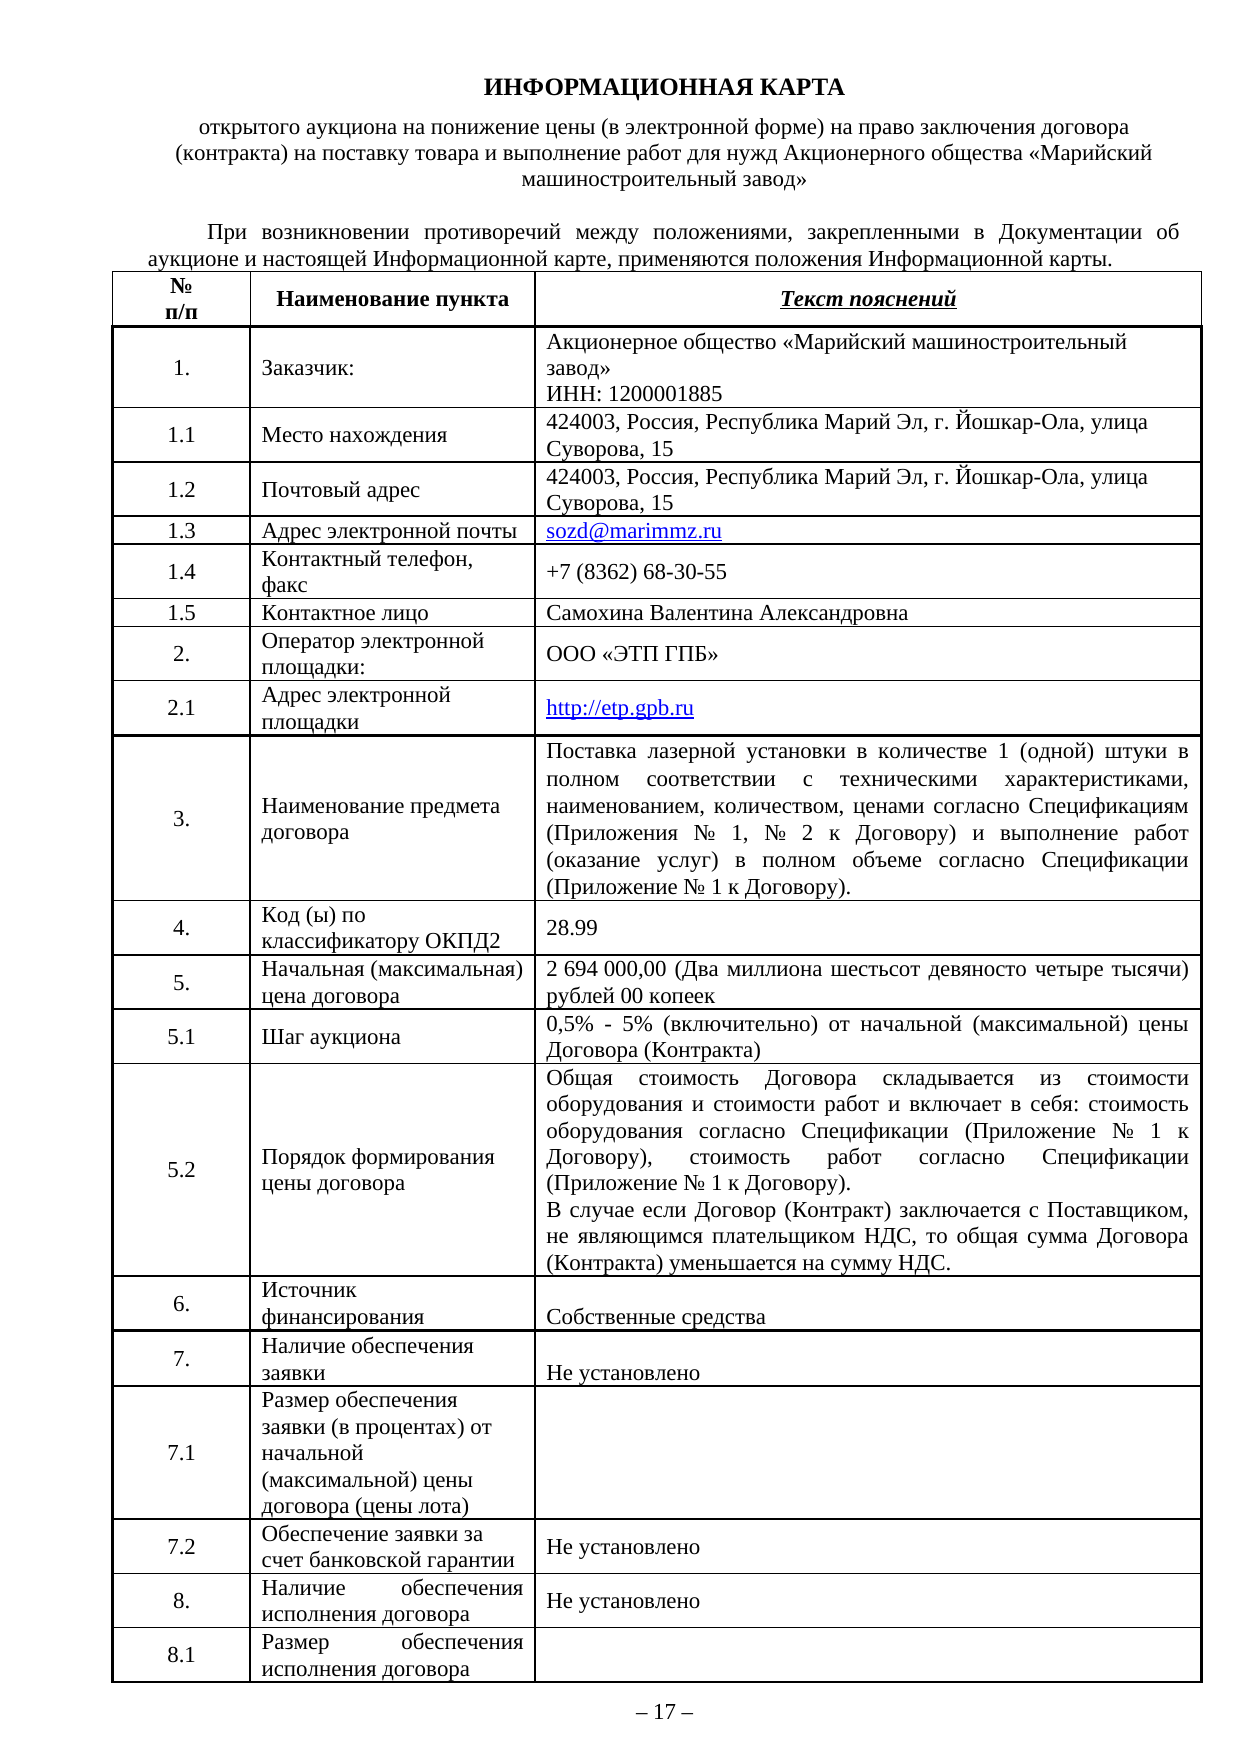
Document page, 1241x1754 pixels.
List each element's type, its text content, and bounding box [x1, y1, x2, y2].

table_cell Обеспечение заявки за счет банковской гарантии [251, 1520, 534, 1573]
table_cell 1.3 [114, 517, 249, 543]
text При возникновении противоречий между положениями, закрепленными в Документации об аукционе и настоящей Информационной карте, применяются положения Информационной карты. [148, 218, 1181, 271]
table_cell 1.4 [114, 545, 249, 598]
table_cell Общая стоимость Договора складывается из стоимости оборудования и стоимости работ и включает в себя: стоимость оборудования согласно Спецификации (Приложение № 1 к Договору), стоимость работ согласно Спецификации (Приложение № 1 к Договору). В случае если Договор (Контракт) заключается с Поставщиком, не являющимся плательщиком НДС, то общая сумма Договора (Контракта) уменьшается на сумму НДС. [536, 1064, 1200, 1275]
table_header Текст пояснений [536, 272, 1201, 325]
table_cell Оператор электронной площадки: [251, 627, 534, 680]
table_cell Размер обеспечения исполнения договора [251, 1628, 534, 1681]
table_cell Поставка лазерной установки в количестве 1 (одной) штуки в полном соответствии с техническими характеристиками, наименованием, количеством, ценами согласно Спецификациям (Приложения № 1, № 2 к Договору) и выполнение работ (оказание услуг) в полном объеме согласно Спецификации (Приложение № 1 к Договору). [536, 737, 1200, 900]
table_cell Самохина Валентина Александровна [536, 599, 1200, 626]
table_cell Адрес электронной площадки [251, 681, 534, 734]
table_cell ООО «ЭТП ГПБ» [536, 627, 1200, 680]
table_cell 5.1 [114, 1010, 249, 1062]
text открытого аукциона на понижение цены (в электронной форме) на право заключения договора (контракта) на поставку товара и выполнение работ для нужд Акционерного общества «Марийский машиностроительный завод» [148, 113, 1181, 192]
table_header № п/п [113, 272, 250, 325]
table_cell Заказчик: [251, 328, 534, 407]
table_cell Не установлено [536, 1520, 1200, 1573]
table_cell 7.2 [114, 1520, 249, 1573]
table_cell 1.2 [114, 463, 249, 515]
table_cell 1. [114, 328, 249, 407]
table_cell Адрес электронной почты [251, 517, 534, 543]
table_cell 3. [114, 737, 249, 900]
table_cell 6. [114, 1277, 249, 1329]
table_cell 2. [114, 627, 249, 680]
table_cell 1.5 [114, 599, 249, 626]
table_cell Порядок формирования цены договора [251, 1064, 534, 1275]
table_cell Контактный телефон, факс [251, 545, 534, 598]
table_cell http://etp.gpb.ru [536, 681, 1200, 734]
table_cell Код (ы) по классификатору ОКПД2 [251, 901, 534, 954]
table_cell [536, 1628, 1200, 1681]
table_cell +7 (8362) 68-30-55 [536, 545, 1200, 598]
table_header Наименование пункта [251, 272, 534, 325]
table_cell Наименование предмета договора [251, 737, 534, 900]
table_cell Не установлено [536, 1574, 1200, 1627]
table_cell 424003, Россия, Республика Марий Эл, г. Йошкар-Ола, улица Суворова, 15 [536, 408, 1200, 461]
table_cell sozd@marimmz.ru [536, 517, 1200, 543]
table_cell Начальная (максимальная) цена договора [251, 956, 534, 1008]
table_cell Шаг аукциона [251, 1010, 534, 1062]
table_cell 5. [114, 956, 249, 1008]
table_cell Размер обеспечения заявки (в процентах) от начальной (максимальной) цены договора (цены лота) [251, 1387, 534, 1518]
table_cell 8. [114, 1574, 249, 1627]
table_cell 7.1 [114, 1387, 249, 1518]
table_cell 0,5% - 5% (включительно) от начальной (максимальной) цены Договора (Контракта) [536, 1010, 1200, 1062]
table_cell Собственные средства [536, 1277, 1200, 1329]
table_cell Место нахождения [251, 408, 534, 461]
table_cell Контактное лицо [251, 599, 534, 626]
table_cell 7. [114, 1332, 249, 1385]
table_cell 2.1 [114, 681, 249, 734]
table_cell 8.1 [114, 1628, 249, 1681]
table_cell 1.1 [114, 408, 249, 461]
table_cell Не установлено [536, 1332, 1200, 1385]
table_cell Наличие обеспечения исполнения договора [251, 1574, 534, 1627]
table_cell Почтовый адрес [251, 463, 534, 515]
table_cell 5.2 [114, 1064, 249, 1275]
table_cell 424003, Россия, Республика Марий Эл, г. Йошкар-Ола, улица Суворова, 15 [536, 463, 1200, 515]
table_cell [536, 1387, 1200, 1518]
table_cell Наличие обеспечения заявки [251, 1332, 534, 1385]
table_cell Акционерное общество «Марийский машиностроительный завод» ИНН: 1200001885 [536, 328, 1200, 407]
table_cell 4. [114, 901, 249, 954]
table_cell 28.99 [536, 901, 1200, 954]
subtitle ИНФОРМАЦИОННАЯ КАРТА [148, 72, 1181, 100]
table_cell Источник финансирования [251, 1277, 534, 1329]
table_cell 2 694 000,00 (Два миллиона шестьсот девяносто четыре тысячи) рублей 00 копеек [536, 956, 1200, 1008]
